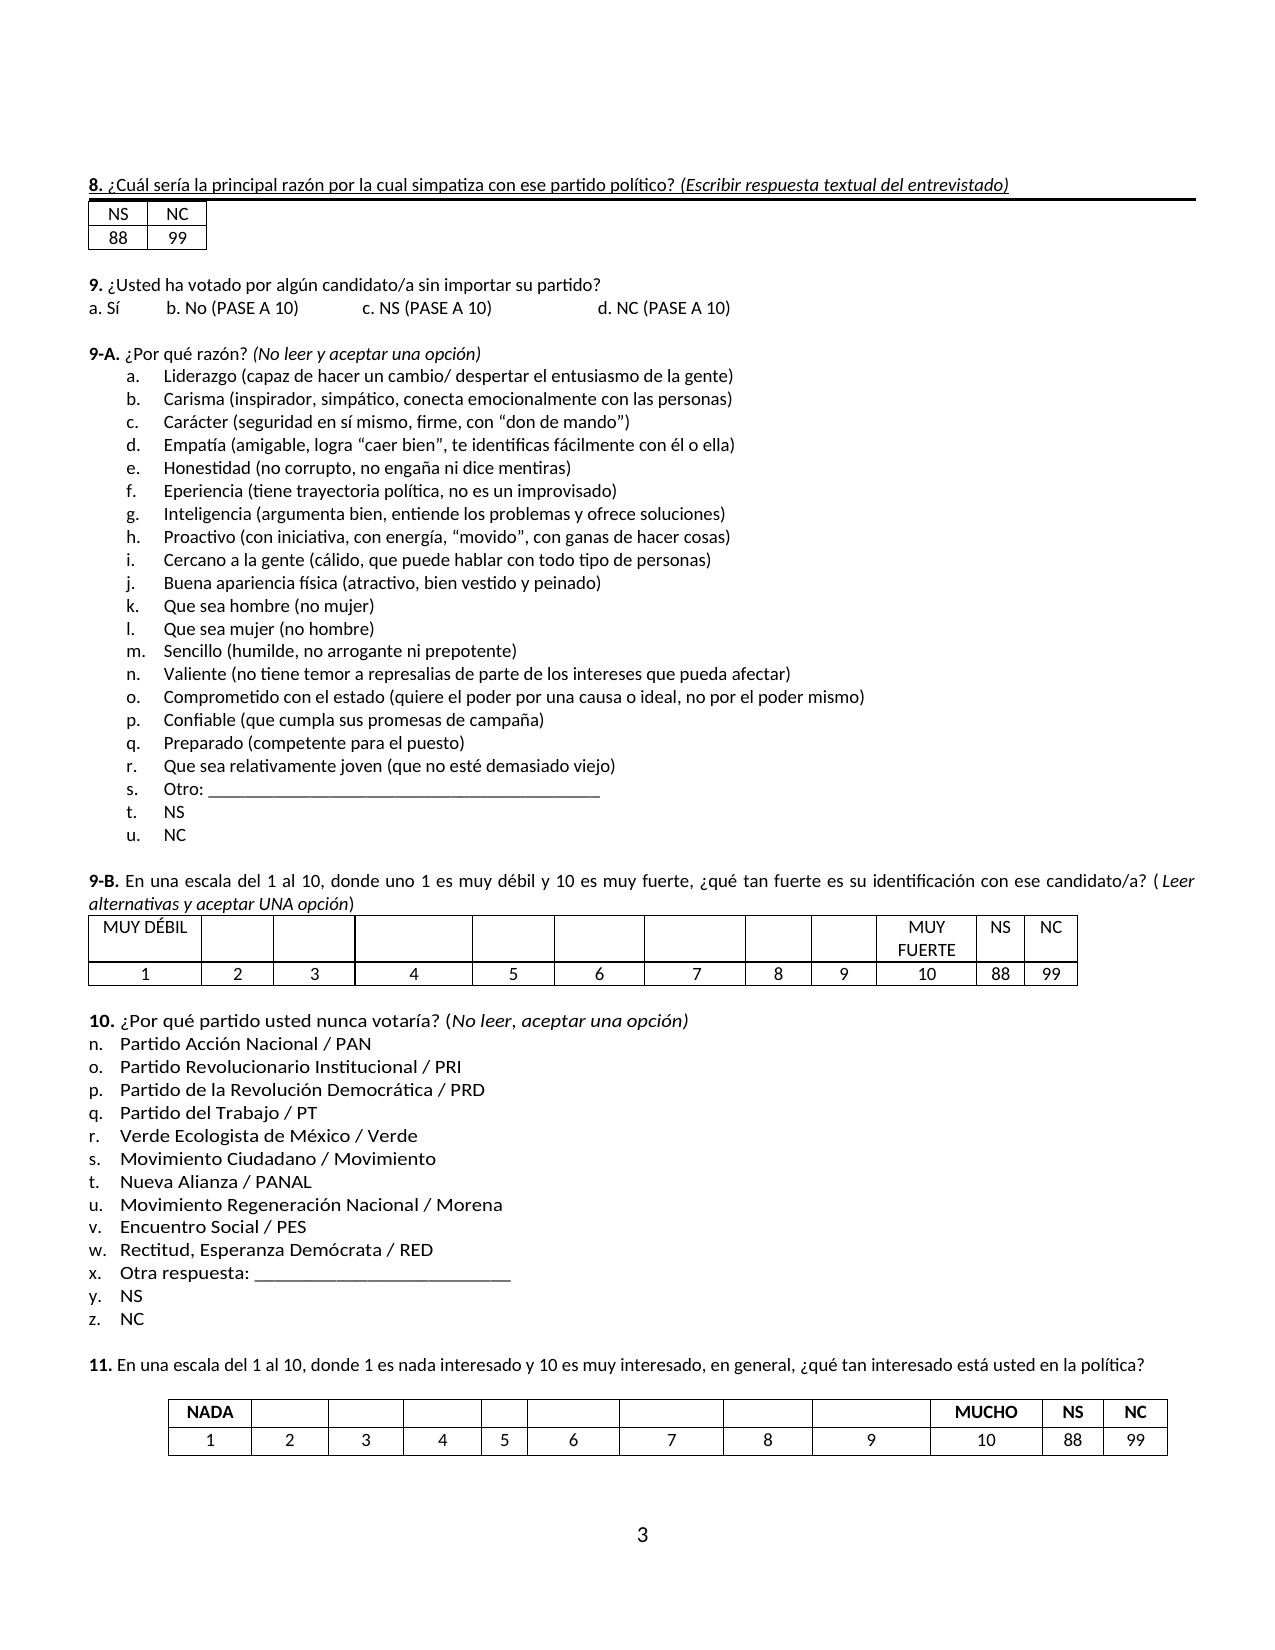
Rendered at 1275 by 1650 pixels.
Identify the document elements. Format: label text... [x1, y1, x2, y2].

table_cell 3 [274, 963, 354, 985]
table_header [746, 916, 811, 961]
list Encuentro Social / PES [89, 1216, 1196, 1238]
table_header NC [1025, 916, 1077, 961]
list Partido Revolucionario Institucional / PRI [89, 1055, 1196, 1078]
list Nueva Alianza / PANAL [89, 1170, 1196, 1193]
table_header MUCHO [931, 1400, 1042, 1427]
table_header [274, 916, 354, 961]
table_header [812, 916, 876, 961]
list NC [89, 1307, 1196, 1330]
table_header [482, 1400, 527, 1427]
table_cell 9 [812, 963, 876, 985]
list Carácter (seguridad en sí mismo, firme, con “don de mando”) [126, 410, 1196, 433]
list Partido de la Revolución Democrática / PRD [89, 1078, 1196, 1101]
list Que sea mujer (no hombre) [126, 617, 1196, 639]
text 9-B. En una escala del 1 al 10, donde uno 1 es muy débil y 10 es muy fuerte, ¿qué tan fuerte es su identificación con ese candidato/a? (Leer alternativas y aceptar UNA opción) [89, 869, 1196, 914]
table_header [404, 1400, 481, 1427]
list Buena apariencia física (atractivo, bien vestido y peinado) [126, 571, 1196, 594]
table_header NS [1043, 1400, 1103, 1427]
list Movimiento Regeneración Nacional / Morena [89, 1193, 1196, 1216]
table_header [528, 1400, 619, 1427]
list Empatía (amigable, logra “caer bien”, te identificas fácilmente con él o ella) [126, 433, 1196, 456]
table_cell 9 [813, 1428, 930, 1455]
list Honestidad (no corrupto, no engaña ni dice mentiras) [126, 456, 1196, 479]
list Rectitud, Esperanza Demócrata / RED [89, 1238, 1196, 1261]
list Liderazgo (capaz de hacer un cambio/ despertar el entusiasmo de la gente) [126, 364, 1196, 387]
table_header MUY FUERTE [877, 916, 976, 961]
table_cell 10 [931, 1428, 1042, 1455]
table_header [724, 1400, 812, 1427]
table_header [645, 916, 745, 961]
table_header MUY DÉBIL [89, 916, 201, 961]
list Sencillo (humilde, no arrogante ni prepotente) [126, 639, 1196, 662]
list NS [89, 1284, 1196, 1307]
table_header [252, 1400, 328, 1427]
table_header NC [1104, 1400, 1167, 1427]
table_cell 2 [252, 1428, 328, 1455]
list Que sea hombre (no mujer) [126, 594, 1196, 617]
list Comprometido con el estado (quiere el poder por una causa o ideal, no por el poder mismo) [126, 685, 1196, 708]
table_cell 99 [1104, 1428, 1167, 1455]
table_cell 88 [89, 226, 147, 249]
table_cell 6 [528, 1428, 619, 1455]
table_header [202, 916, 273, 961]
table_cell 99 [148, 226, 206, 249]
table_cell 10 [877, 963, 976, 985]
table_cell 2 [202, 963, 273, 985]
list Verde Ecologista de México / Verde [89, 1124, 1196, 1147]
table_cell 5 [482, 1428, 527, 1455]
table_header NC [148, 202, 206, 225]
table_cell 1 [169, 1428, 251, 1455]
list Cercano a la gente (cálido, que puede hablar con todo tipo de personas) [126, 548, 1196, 571]
text 8. ¿Cuál sería la principal razón por la cual simpatiza con ese partido político? (Escribir respuesta textual del entrevistado) [89, 173, 1196, 198]
list Partido Acción Nacional / PAN [89, 1032, 1196, 1055]
table_header [356, 916, 472, 961]
table_cell 7 [620, 1428, 723, 1455]
table_cell 88 [1043, 1428, 1103, 1455]
list Preparado (competente para el puesto) [126, 731, 1196, 754]
list Partido del Trabajo / PT [89, 1101, 1196, 1124]
list Valiente (no tiene temor a represalias de parte de los intereses que pueda afectar) [126, 662, 1196, 685]
table_header [473, 916, 554, 961]
table_header NADA [169, 1400, 251, 1427]
list Inteligencia (argumenta bien, entiende los problemas y ofrece soluciones) [126, 502, 1196, 525]
text 10. ¿Por qué partido usted nunca votaría? (No leer, aceptar una opción) [89, 1009, 1196, 1032]
list Otro: __________________________________________ [126, 777, 1196, 800]
text 9-A. ¿Por qué razón? (No leer y aceptar una opción) [89, 342, 1196, 364]
table_cell 4 [356, 963, 472, 985]
table_cell 3 [329, 1428, 403, 1455]
list Carisma (inspirador, simpático, conecta emocionalmente con las personas) [126, 387, 1196, 410]
table_cell 99 [1025, 963, 1077, 985]
table_cell 8 [746, 963, 811, 985]
text 9. ¿Usted ha votado por algún candidato/a sin importar su partido? [89, 273, 1196, 296]
text 11. En una escala del 1 al 10, donde 1 es nada interesado y 10 es muy interesado, en general, ¿qué tan interesado está usted en la política? [89, 1353, 1196, 1376]
text a. Sí b. No (PASE A 10) c. NS (PASE A 10) d. NC (PASE A 10) [89, 296, 1196, 319]
table_cell 5 [473, 963, 554, 985]
table_cell 1 [89, 963, 201, 985]
list Movimiento Ciudadano / Movimiento [89, 1147, 1196, 1170]
table_header NS [977, 916, 1024, 961]
table_header [555, 916, 644, 961]
list NC [126, 823, 1196, 846]
table_header NS [89, 202, 147, 225]
list Otra respuesta: _________________________ [89, 1261, 1196, 1284]
list NS [126, 800, 1196, 823]
table_cell 8 [724, 1428, 812, 1455]
list Eperiencia (tiene trayectoria política, no es un improvisado) [126, 479, 1196, 502]
table_cell 6 [555, 963, 644, 985]
table_header [620, 1400, 723, 1427]
table_cell 88 [977, 963, 1024, 985]
table_cell 4 [404, 1428, 481, 1455]
list Que sea relativamente joven (que no esté demasiado viejo) [126, 754, 1196, 777]
table_header [329, 1400, 403, 1427]
list Confiable (que cumpla sus promesas de campaña) [126, 708, 1196, 731]
list Proactivo (con iniciativa, con energía, “movido”, con ganas de hacer cosas) [126, 525, 1196, 548]
table_header [813, 1400, 930, 1427]
table_cell 7 [645, 963, 745, 985]
